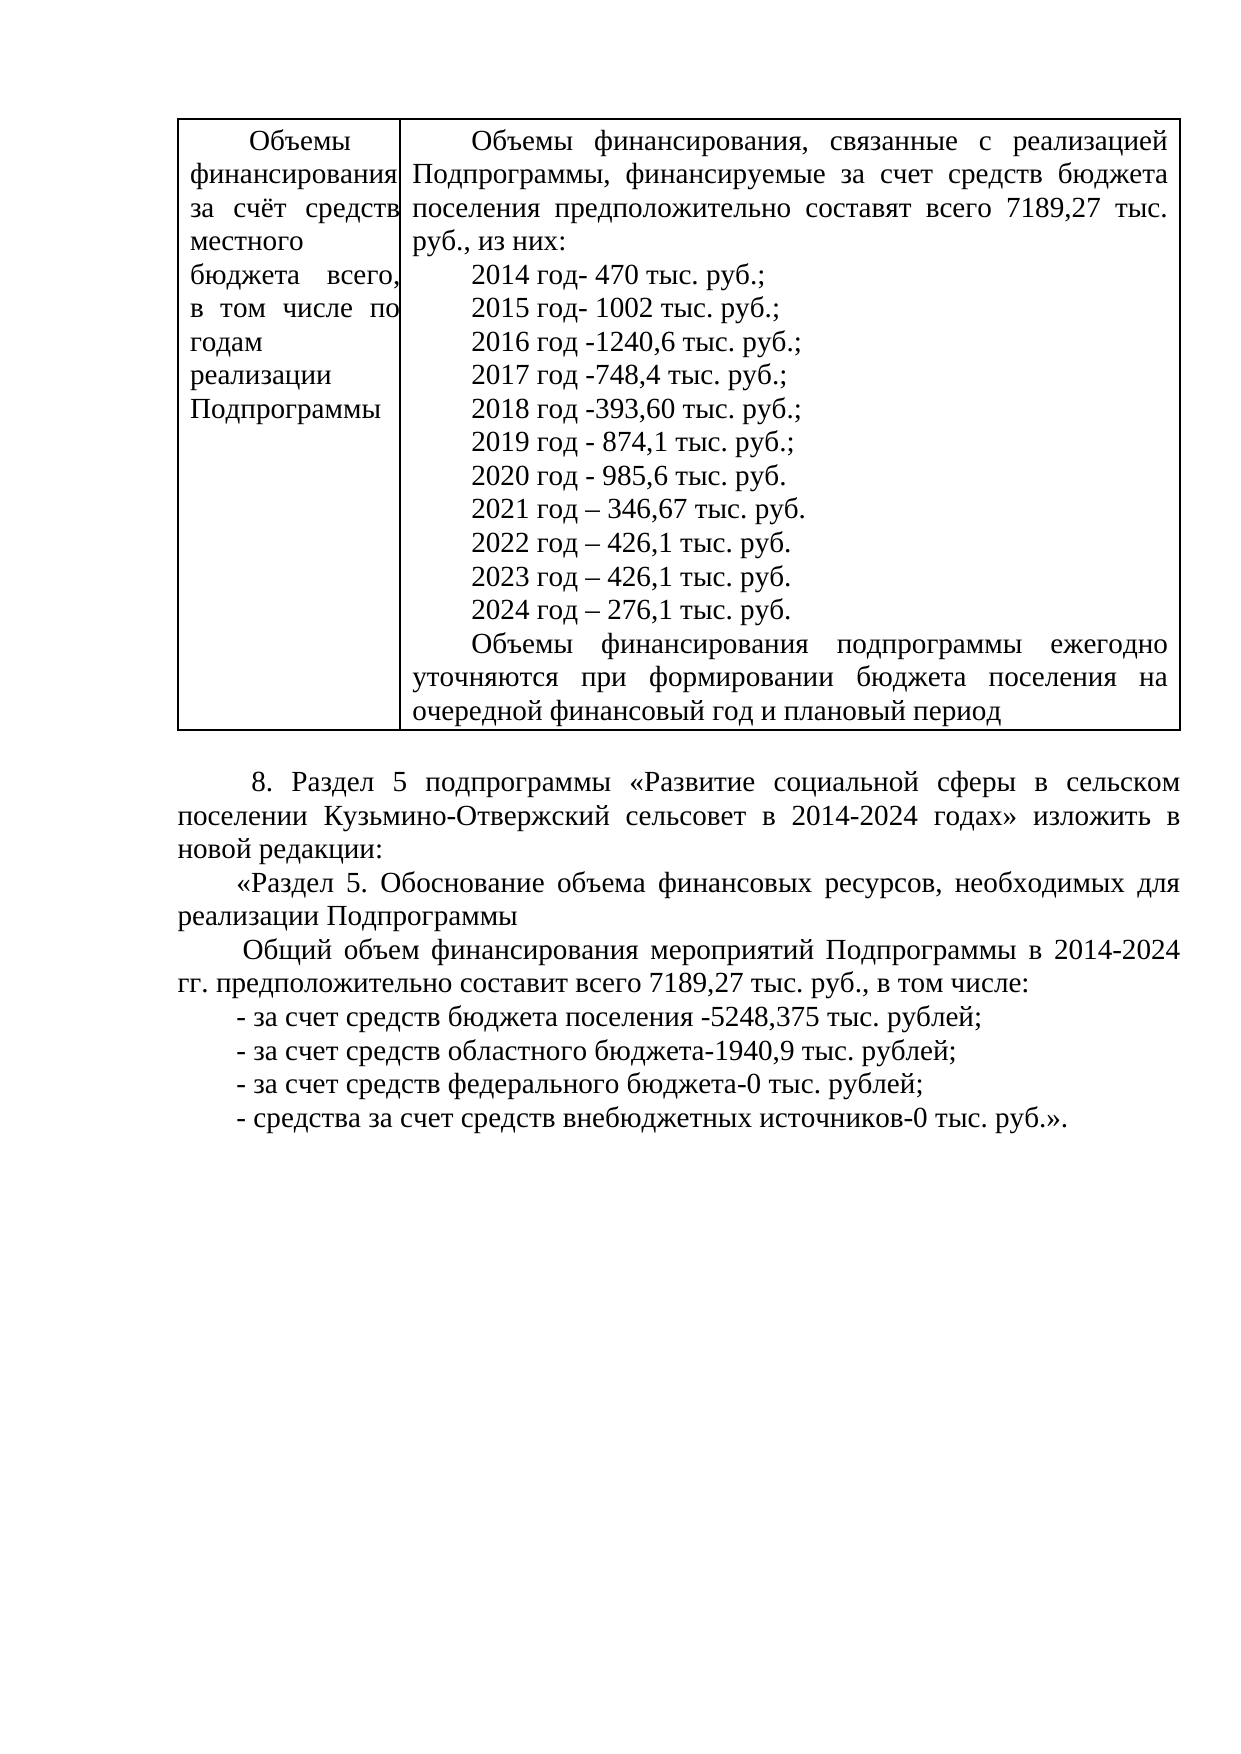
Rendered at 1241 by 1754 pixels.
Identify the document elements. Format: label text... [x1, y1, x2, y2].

text «Раздел 5. Обоснование объема финансовых ресурсов, необходимых для реализации Подпрограммы [177, 865, 1181, 932]
text - за счет средств федерального бюджета-0 тыс. рублей; [177, 1066, 1181, 1100]
table_header Объемы финансирования, связанные с реализацией Подпрограммы, финансируемые за счет средств бюджета поселения предположительно составят всего 7189,27 тыс. руб., из них: 2014 год- 470 тыс. руб.; 2015 год- 1002 тыс. руб.; 2016 год -1240,6 тыс. руб.; 2017 год -748,4 тыс. руб.; 2018 год -393,60 тыс. руб.; 2019 год - 874,1 тыс. руб.; 2020 год - 985,6 тыс. руб. 2021 год – 346,67 тыс. руб. 2022 год – 426,1 тыс. руб. 2023 год – 426,1 тыс. руб. 2024 год – 276,1 тыс. руб. Объемы финансирования подпрограммы ежегодно уточняются при формировании бюджета поселения на очередной финансовый год и плановый период [401, 120, 1179, 729]
text Общий объем финансирования мероприятий Подпрограммы в 2014-2024 гг. предположительно составит всего 7189,27 тыс. руб., в том числе: [177, 932, 1181, 999]
text 8. Раздел 5 подпрограммы «Развитие социальной сферы в сельском поселении Кузьмино-Отвержский сельсовет в 2014-2024 годах» изложить в новой редакции: [177, 764, 1181, 865]
text - за счет средств областного бюджета-1940,9 тыс. рублей; [177, 1033, 1181, 1066]
table_header Объемы финансирования за счёт средств местного бюджета всего, в том числе по годам реализации Подпрограммы [179, 120, 399, 729]
text - за счет средств бюджета поселения -5248,375 тыс. рублей; [177, 999, 1181, 1033]
text - средства за счет средств внебюджетных источников-0 тыс. руб.». [177, 1100, 1181, 1133]
